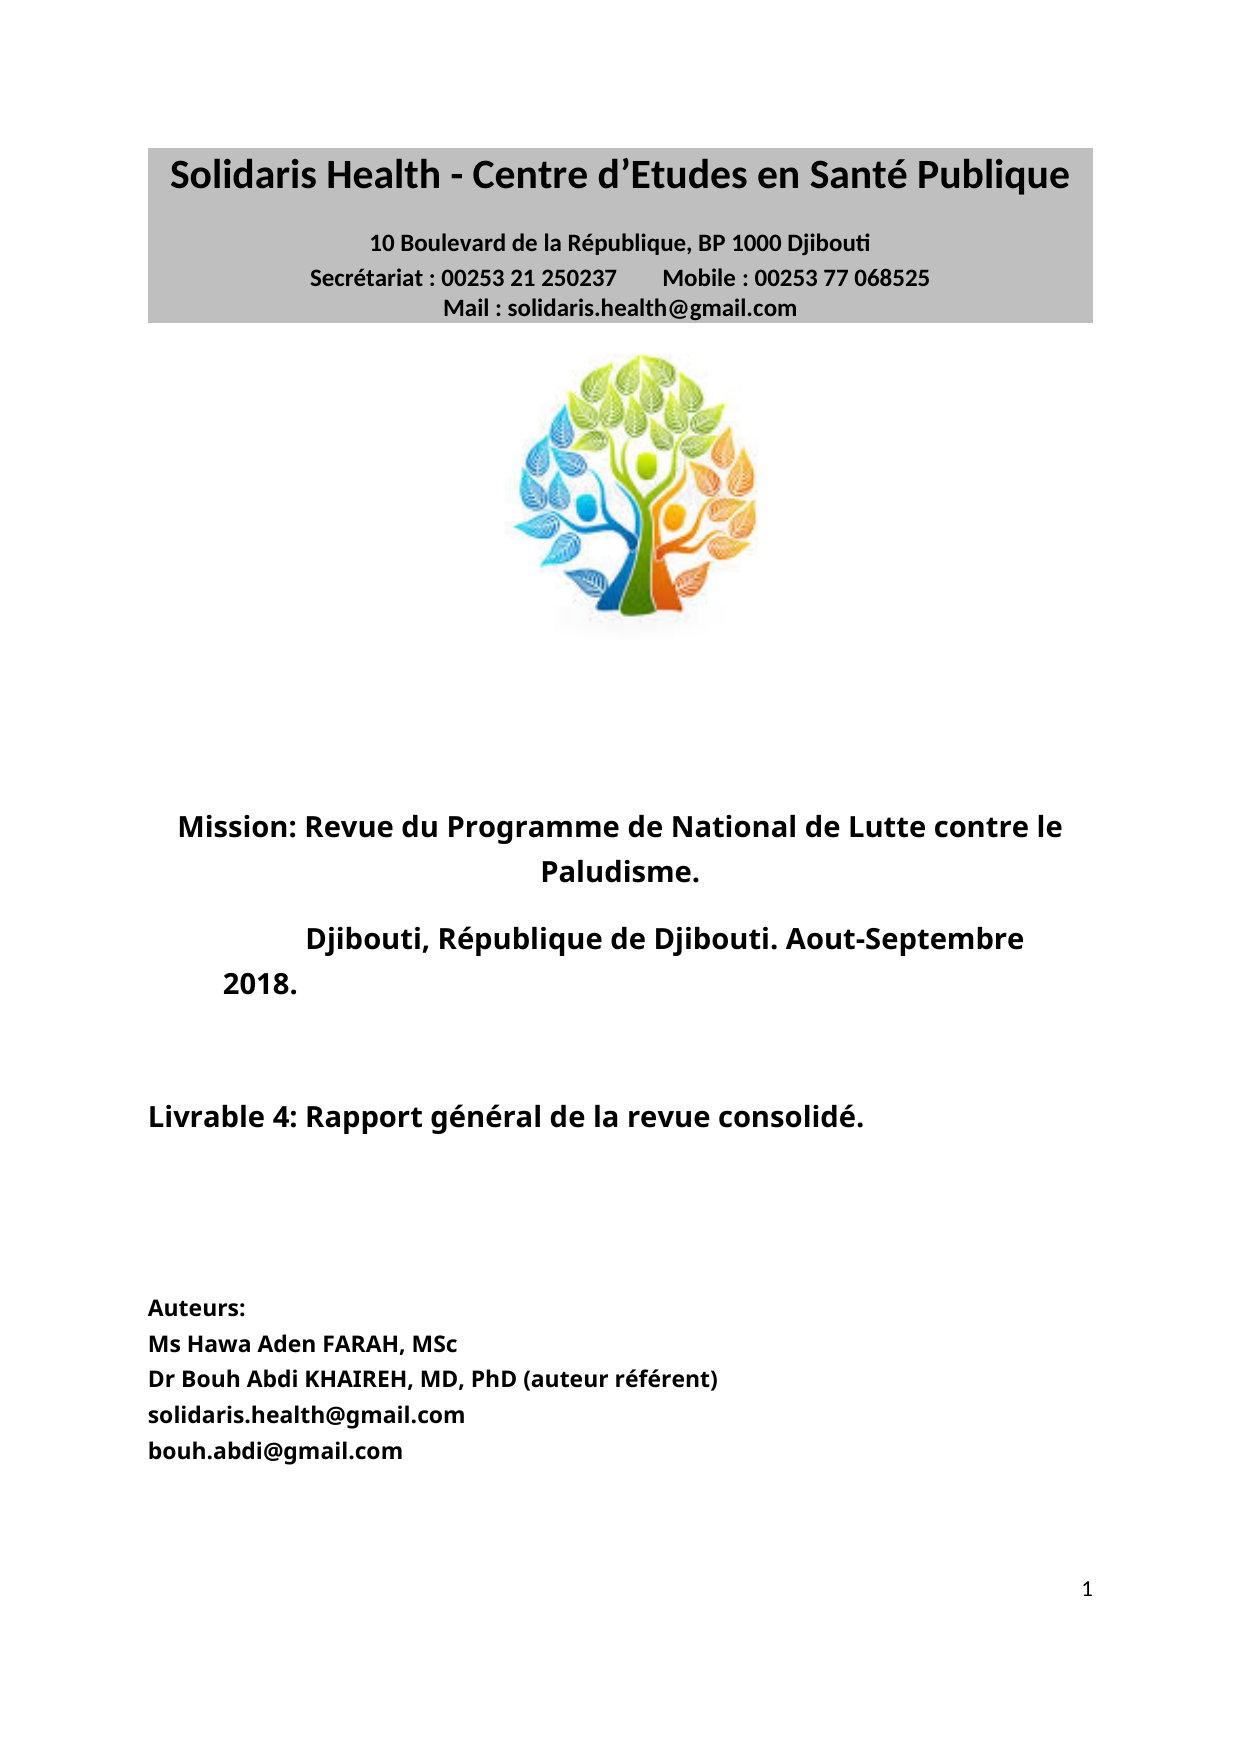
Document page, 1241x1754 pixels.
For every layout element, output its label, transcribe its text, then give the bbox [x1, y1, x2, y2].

text bouh.abdi@gmail.com [148, 1435, 1093, 1467]
text Mail : solidaris.health@gmail.com [148, 292, 1093, 323]
text Solidaris Health - Centre d’Etudes en Santé Publique [148, 148, 1093, 198]
text Auteurs: [148, 1292, 1093, 1323]
text 10 Boulevard de la République, BP 1000 Djibouti [148, 227, 1093, 257]
text Djibouti, République de Djibouti. Aout-Septembre 2018. [223, 918, 1093, 1003]
text Secrétariat : 00253 21 250237 Mobile : 00253 77 068525 [148, 262, 1093, 292]
text solidaris.health@gmail.com [148, 1399, 1093, 1431]
text Mission: Revue du Programme de National de Lutte contre le Paludisme. [148, 806, 1093, 891]
text Livrable 4: Rapport général de la revue consolidé. [148, 1096, 1093, 1136]
picture [355, 323, 916, 684]
text Dr Bouh Abdi KHAIREH, MD, PhD (auteur référent) [148, 1363, 1093, 1395]
text Ms Hawa Aden FARAH, MSc [148, 1327, 1093, 1359]
